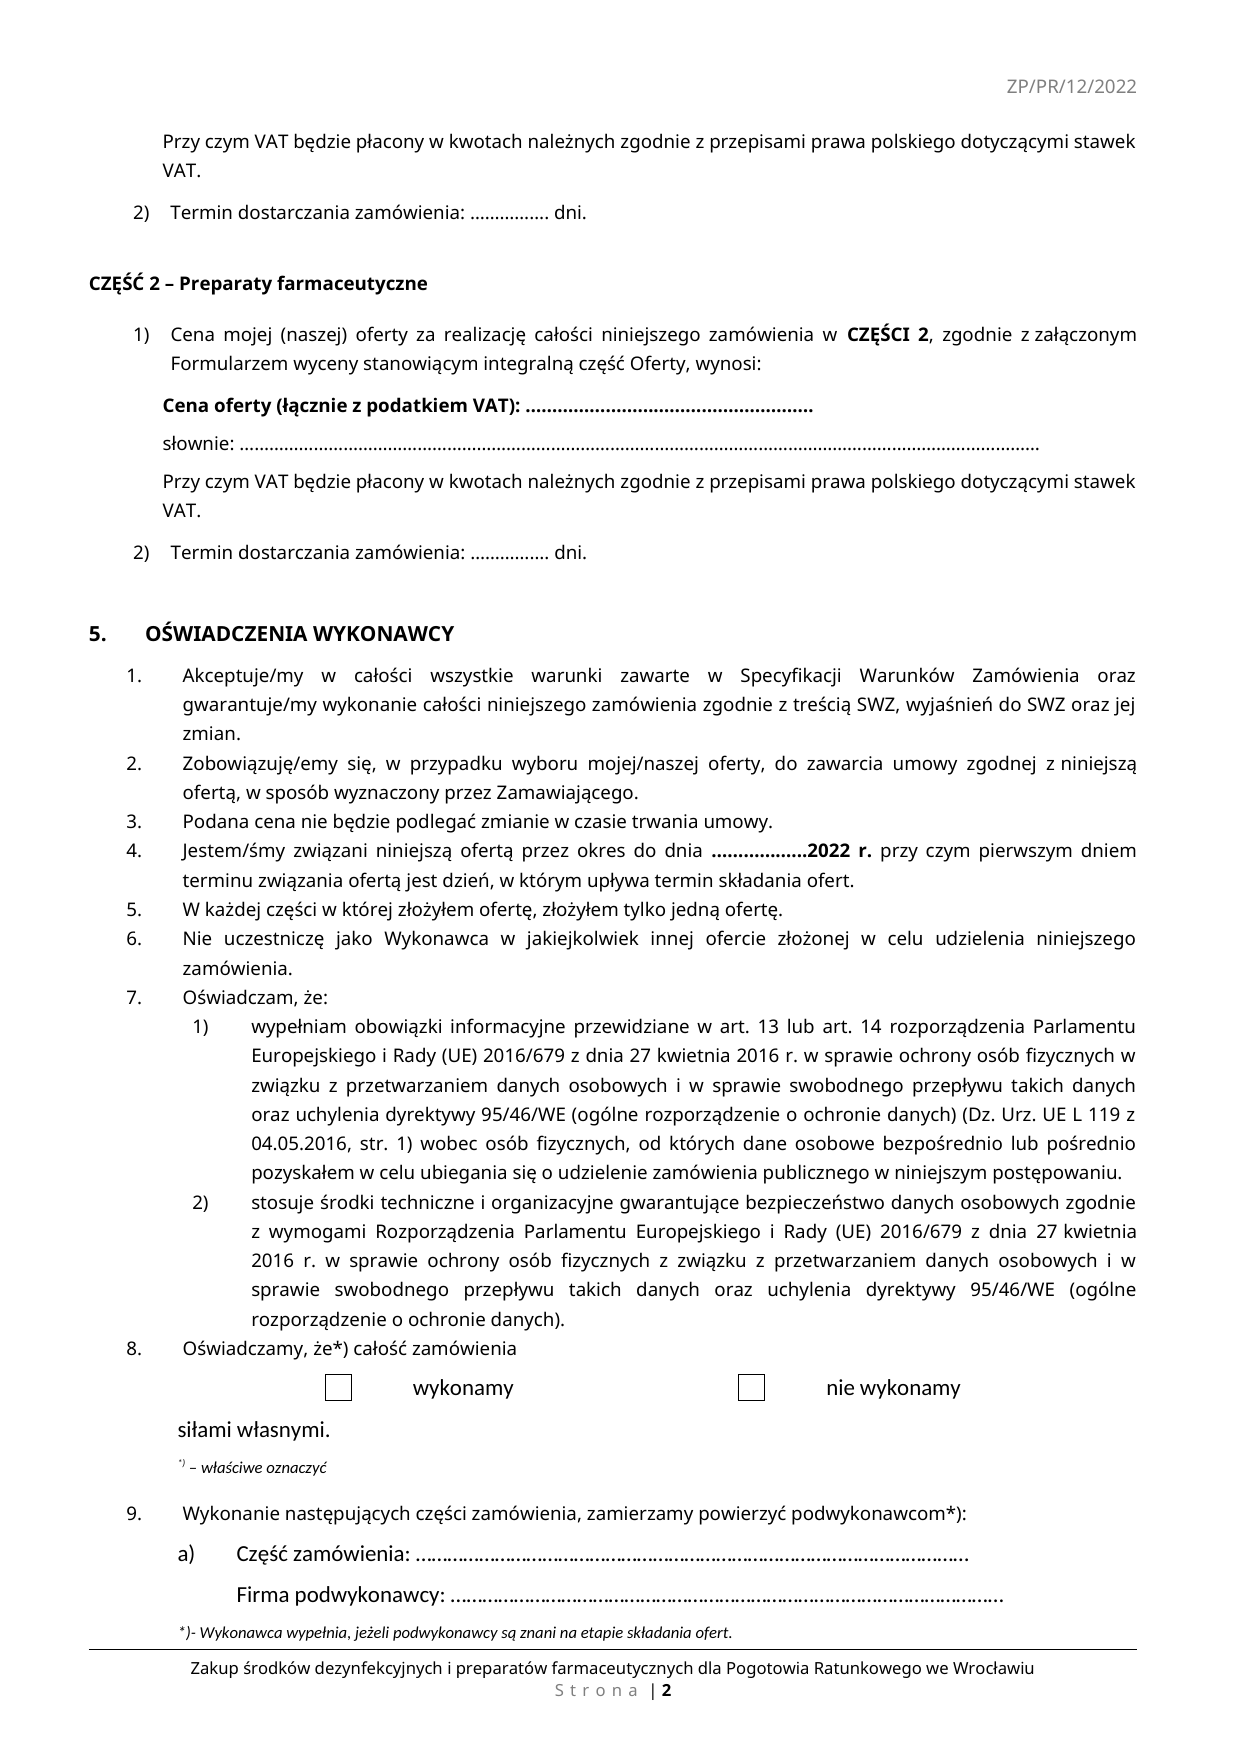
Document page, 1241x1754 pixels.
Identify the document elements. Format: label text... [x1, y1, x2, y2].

list wypełniam obowiązki informacyjne przewidziane w art. 13 lub art. 14 rozporządzenia Parlamentu Europejskiego i Rady (UE) 2016/679 z dnia 27 kwietnia 2016 r. w sprawie ochrony osób fizycznych w związku z przetwarzaniem danych osobowych i w sprawie swobodnego przepływu takich danych oraz uchylenia dyrektywy 95/46/WE (ogólne rozporządzenie o ochronie danych) (Dz. Urz. UE L 119 z 04.05.2016, str. 1) wobec osób fizycznych, od których dane osobowe bezpośrednio lub pośrednio pozyskałem w celu ubiegania się o udzielenie zamówienia publicznego w niniejszym postępowaniu. [192, 1013, 1137, 1185]
text *) – właściwe oznaczyć [177, 1457, 1137, 1478]
list OŚWIADCZENIA WYKONAWCY [89, 619, 1137, 648]
text wykonamy nie wykonamy [148, 1373, 1137, 1402]
list Zobowiązuję/emy się, w przypadku wyboru mojej/naszej oferty, do zawarcia umowy zgodnej z niniejszą ofertą, w sposób wyznaczony przez Zamawiającego. [126, 750, 1137, 805]
text siłami własnymi. [177, 1416, 1137, 1443]
list Termin dostarczania zamówienia: ……………. dni. [133, 539, 1137, 565]
list Podana cena nie będzie podlegać zmianie w czasie trwania umowy. [126, 808, 1137, 834]
text Przy czym VAT będzie płacony w kwotach należnych zgodnie z przepisami prawa polskiego dotyczącymi stawek VAT. [162, 468, 1137, 523]
list Jestem/śmy związani niniejszą ofertą przez okres do dnia ……………...2022 r. przy czym pierwszym dniem terminu związania ofertą jest dzień, w którym upływa termin składania ofert. [126, 838, 1137, 892]
text *)- Wykonawca wypełnia, jeżeli podwykonawcy są znani na etapie składania ofert. [177, 1623, 1137, 1643]
list Oświadczamy, że*) całość zamówienia [126, 1335, 1137, 1361]
list Cena mojej (naszej) oferty za realizację całości niniejszego zamówienia w CZĘŚCI 2, zgodnie z załączonym Formularzem wyceny stanowiącym integralną część Oferty, wynosi: [133, 321, 1137, 376]
text Przy czym VAT będzie płacony w kwotach należnych zgodnie z przepisami prawa polskiego dotyczącymi stawek VAT. [162, 128, 1137, 183]
text Cena oferty (łącznie z podatkiem VAT): ……………………………………………… [162, 392, 1137, 417]
text słownie: ……………………………………………………………………………………………………………………………………………… [162, 430, 1137, 456]
list Termin dostarczania zamówienia: ……………. dni. [133, 199, 1137, 225]
list Część zamówienia: …………………………………………………………………………………………… [177, 1539, 1137, 1567]
text Firma podwykonawcy: …………………………………………………………………………………………… [236, 1581, 1137, 1609]
list W każdej części w której złożyłem ofertę, złożyłem tylko jedną ofertę. [126, 896, 1137, 922]
text CZĘŚĆ 2 – Preparaty farmaceutyczne [89, 270, 1137, 296]
list Nie uczestniczę jako Wykonawca w jakiejkolwiek innej ofercie złożonej w celu udzielenia niniejszego zamówienia. [126, 926, 1137, 980]
list Akceptuje/my w całości wszystkie warunki zawarte w Specyfikacji Warunków Zamówienia oraz gwarantuje/my wykonanie całości niniejszego zamówienia zgodnie z treścią SWZ, wyjaśnień do SWZ oraz jej zmian. [126, 662, 1137, 746]
list Oświadczam, że: [126, 984, 1137, 1009]
list stosuje środki techniczne i organizacyjne gwarantujące bezpieczeństwo danych osobowych zgodnie z wymogami Rozporządzenia Parlamentu Europejskiego i Rady (UE) 2016/679 z dnia 27 kwietnia 2016 r. w sprawie ochrony osób fizycznych z związku z przetwarzaniem danych osobowych i w sprawie swobodnego przepływu takich danych oraz uchylenia dyrektywy 95/46/WE (ogólne rozporządzenie o ochronie danych). [192, 1189, 1137, 1332]
list Wykonanie następujących części zamówienia, zamierzamy powierzyć podwykonawcom*): [126, 1500, 1137, 1526]
